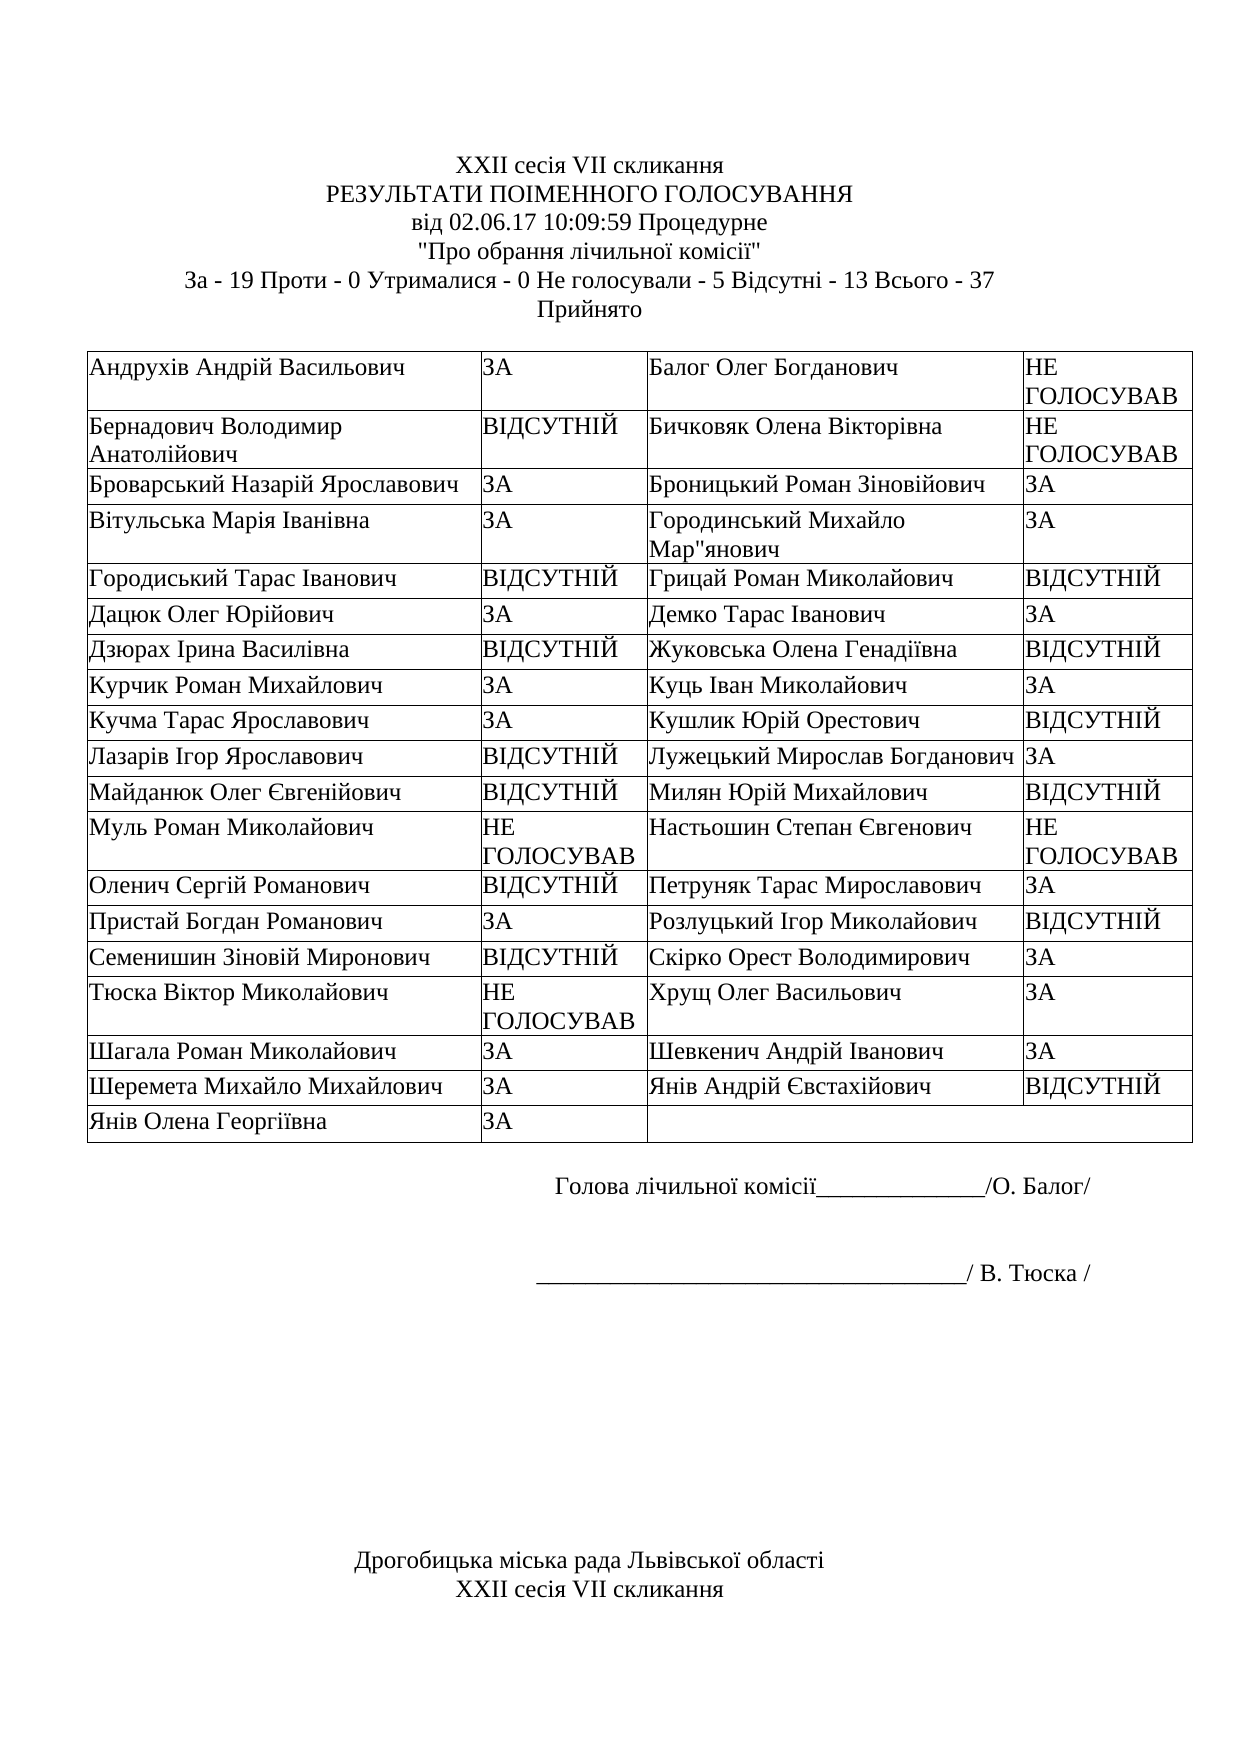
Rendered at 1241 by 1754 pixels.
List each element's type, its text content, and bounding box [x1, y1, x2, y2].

table_cell Бернадович Володимир Анатолійович [88, 411, 481, 468]
table_cell Шагала Роман Миколайович [88, 1036, 481, 1070]
table_cell ЗА [482, 469, 647, 504]
table_cell Петруняк Тарас Мирославович [648, 871, 1023, 905]
table_cell Янів Олена Георгіївна [88, 1106, 481, 1142]
table_cell ЗА [482, 670, 647, 704]
table_cell ВІДСУТНІЙ [1024, 906, 1192, 941]
text / В. Тюска / [89, 1258, 1090, 1286]
table_header Балог Олег Богданович [648, 352, 1023, 410]
text XXII сесія VII скликання [89, 1574, 1090, 1603]
table_cell ВІДСУТНІЙ [1024, 635, 1192, 669]
table_cell Настьошин Степан Євгенович [648, 812, 1023, 869]
text Прийнято [89, 294, 1090, 322]
table_cell ЗА [482, 1036, 647, 1070]
table_cell ВІДСУТНІЙ [482, 777, 647, 811]
text Дрогобицька міська рада Львівської області [89, 1545, 1090, 1574]
table_cell ЗА [1024, 1036, 1192, 1070]
table_cell НЕ ГОЛОСУВАВ [482, 812, 647, 869]
table_cell Дацюк Олег Юрійович [88, 599, 481, 633]
table_cell ВІДСУТНІЙ [482, 411, 647, 468]
table_cell Грицай Роман Миколайович [648, 564, 1023, 598]
table_cell ЗА [482, 706, 647, 740]
table_cell ЗА [1024, 741, 1192, 776]
table_cell Курчик Роман Михайлович [88, 670, 481, 704]
table_cell Кушлик Юрій Орестович [648, 706, 1023, 740]
table_cell ЗА [482, 906, 647, 941]
table_cell Семенишин Зіновій Миронович [88, 942, 481, 976]
text XXII сесія VII скликання [89, 150, 1090, 179]
table_cell ЗА [1024, 505, 1192, 562]
table_cell ВІДСУТНІЙ [482, 564, 647, 598]
table_header Андрухів Андрій Васильович [88, 352, 481, 410]
table_cell ВІДСУТНІЙ [1024, 777, 1192, 811]
table_cell Янів Андрій Євстахійович [648, 1071, 1023, 1105]
table_cell ЗА [482, 505, 647, 562]
table_cell Розлуцький Ігор Миколайович [648, 906, 1023, 941]
table_cell Милян Юрій Михайлович [648, 777, 1023, 811]
table_cell ЗА [482, 1071, 647, 1105]
text від 02.06.17 10:09:59 Процедурне [89, 207, 1090, 236]
table_cell [648, 1106, 1192, 1142]
table_cell Скірко Орест Володимирович [648, 942, 1023, 976]
table_cell ЗА [482, 599, 647, 633]
table_cell Броницький Роман Зіновійович [648, 469, 1023, 504]
text "Про обрання лічильної комісії" [89, 236, 1090, 265]
table_cell ЗА [1024, 871, 1192, 905]
table_cell Тюска Віктор Миколайович [88, 977, 481, 1035]
table_cell Пристай Богдан Романович [88, 906, 481, 941]
table_cell Демко Тарас Іванович [648, 599, 1023, 633]
table_cell ЗА [1024, 977, 1192, 1035]
table_cell Дзюрах Ірина Василівна [88, 635, 481, 669]
table_cell Лужецький Мирослав Богданович [648, 741, 1023, 776]
table_cell Хрущ Олег Васильович [648, 977, 1023, 1035]
table_cell ВІДСУТНІЙ [482, 942, 647, 976]
table_cell Жуковська Олена Генадіївна [648, 635, 1023, 669]
table_cell ЗА [1024, 942, 1192, 976]
table_cell НЕ ГОЛОСУВАВ [1024, 411, 1192, 468]
table_header ЗА [482, 352, 647, 410]
table_cell Вітульська Марія Іванівна [88, 505, 481, 562]
text РЕЗУЛЬТАТИ ПОІМЕННОГО ГОЛОСУВАННЯ [89, 179, 1090, 207]
table_cell НЕ ГОЛОСУВАВ [1024, 812, 1192, 869]
table_cell Шеремета Михайло Михайлович [88, 1071, 481, 1105]
table_cell ЗА [482, 1106, 647, 1142]
table_cell ЗА [1024, 599, 1192, 633]
table_cell ВІДСУТНІЙ [482, 741, 647, 776]
table_cell ВІДСУТНІЙ [482, 871, 647, 905]
table_cell Муль Роман Миколайович [88, 812, 481, 869]
table_cell ЗА [1024, 670, 1192, 704]
table_cell ВІДСУТНІЙ [1024, 706, 1192, 740]
table_cell Броварський Назарій Ярославович [88, 469, 481, 504]
table_cell ВІДСУТНІЙ [1024, 564, 1192, 598]
table_cell Шевкенич Андрій Іванович [648, 1036, 1023, 1070]
table_cell Лазарів Ігор Ярославович [88, 741, 481, 776]
table_cell Городиський Тарас Іванович [88, 564, 481, 598]
table_cell Куць Іван Миколайович [648, 670, 1023, 704]
table_cell ВІДСУТНІЙ [1024, 1071, 1192, 1105]
table_cell Оленич Сергій Романович [88, 871, 481, 905]
text За - 19 Проти - 0 Утрималися - 0 Не голосували - 5 Відсутні - 13 Всього - 37 [89, 265, 1090, 294]
table_cell Городинський Михайло Мар"янович [648, 505, 1023, 562]
table_cell ВІДСУТНІЙ [482, 635, 647, 669]
table_cell ЗА [1024, 469, 1192, 504]
table_cell Майданюк Олег Євгенійович [88, 777, 481, 811]
table_cell НЕ ГОЛОСУВАВ [482, 977, 647, 1035]
table_cell Кучма Тарас Ярославович [88, 706, 481, 740]
table_header НЕ ГОЛОСУВАВ [1024, 352, 1192, 410]
text Голова лічильної комісії /О. Балог/ [89, 1171, 1090, 1200]
table_cell Бичковяк Олена Вікторівна [648, 411, 1023, 468]
